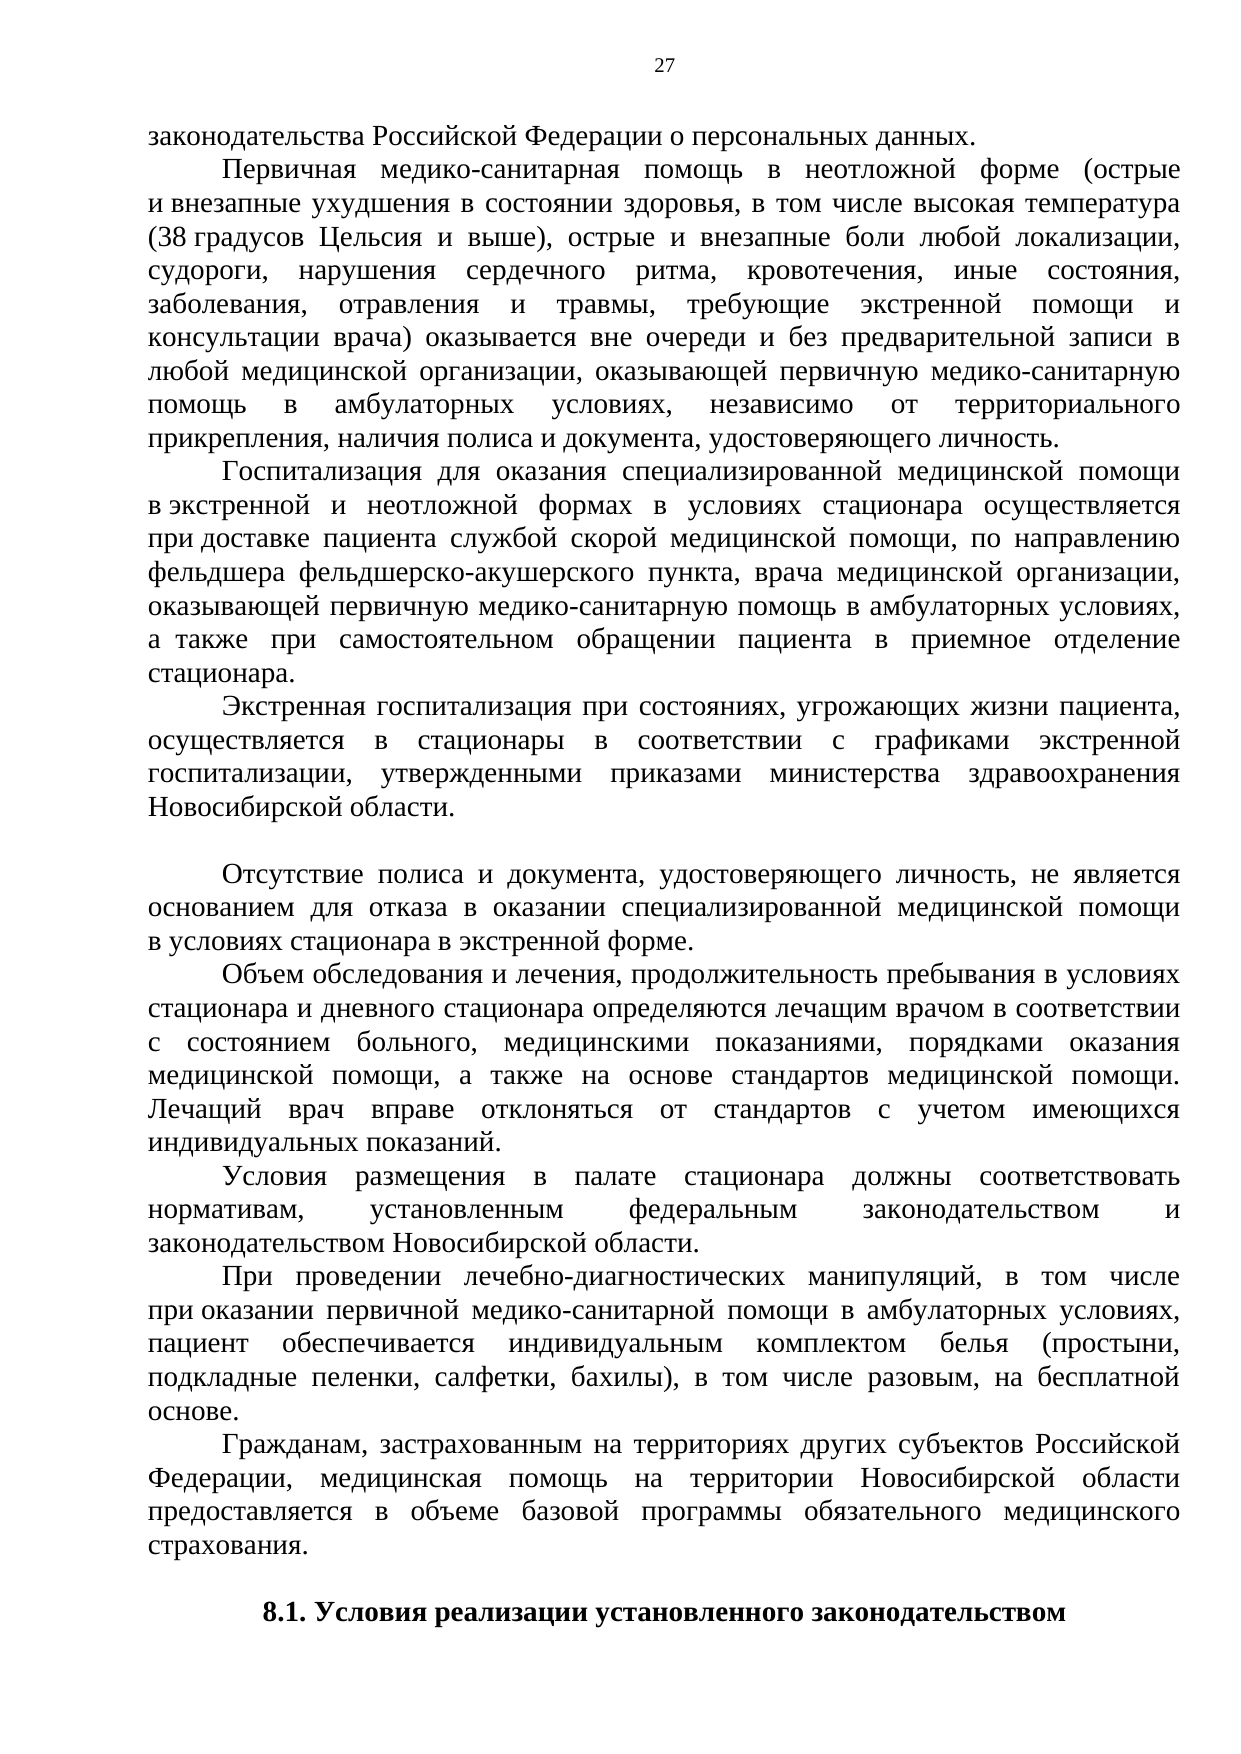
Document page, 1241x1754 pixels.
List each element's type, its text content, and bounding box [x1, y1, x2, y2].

text Первичная медико-санитарная помощь в неотложной форме (острые и внезапные ухудшения в состоянии здоровья, в том числе высокая температура (38 градусов Цельсия и выше), острые и внезапные боли любой локализации, судороги, нарушения сердечного ритма, кровотечения, иные состояния, заболевания, отравления и травмы, требующие экстренной помощи и консультации врача) оказывается вне очереди и без предварительной записи в любой медицинской организации, оказывающей первичную медико-санитарную помощь в амбулаторных условиях, независимо от территориального прикрепления, наличия полиса и документа, удостоверяющего личность. [148, 152, 1181, 453]
text При проведении лечебно-диагностических манипуляций, в том числе при оказании первичной медико-санитарной помощи в амбулаторных условиях, пациент обеспечивается индивидуальным комплектом белья (простыни, подкладные пеленки, салфетки, бахилы), в том числе разовым, на бесплатной основе. [148, 1258, 1181, 1426]
text Госпитализация для оказания специализированной медицинской помощи в экстренной и неотложной формах в условиях стационара осуществляется при доставке пациента службой скорой медицинской помощи, по направлению фельдшера фельдшерско-акушерского пункта, врача медицинской организации, оказывающей первичную медико-санитарную помощь в амбулаторных условиях, а также при самостоятельном обращении пациента в приемное отделение стационара. [148, 453, 1181, 688]
title 8.1. Условия реализации установленного законодательством [148, 1594, 1181, 1627]
text Объем обследования и лечения, продолжительность пребывания в условиях стационара и дневного стационара определяются лечащим врачом в соответствии с состоянием больного, медицинскими показаниями, порядками оказания медицинской помощи, а также на основе стандартов медицинской помощи. Лечащий врач вправе отклоняться от стандартов с учетом имеющихся индивидуальных показаний. [148, 957, 1181, 1158]
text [148, 118, 1181, 152]
text Условия размещения в палате стационара должны соответствовать нормативам, установленным федеральным законодательством и законодательством Новосибирской области. [148, 1158, 1181, 1258]
text Отсутствие полиса и документа, удостоверяющего личность, не является основанием для отказа в оказании специализированной медицинской помощи в условиях стационара в экстренной форме. [148, 856, 1181, 957]
text Экстренная госпитализация при состояниях, угрожающих жизни пациента, осуществляется в стационары в соответствии с графиками экстренной госпитализации, утвержденными приказами министерства здравоохранения Новосибирской области. [148, 688, 1181, 822]
text Гражданам, застрахованным на территориях других субъектов Российской Федерации, медицинская помощь на территории Новосибирской области предоставляется в объеме базовой программы обязательного медицинского страхования. [148, 1426, 1181, 1560]
